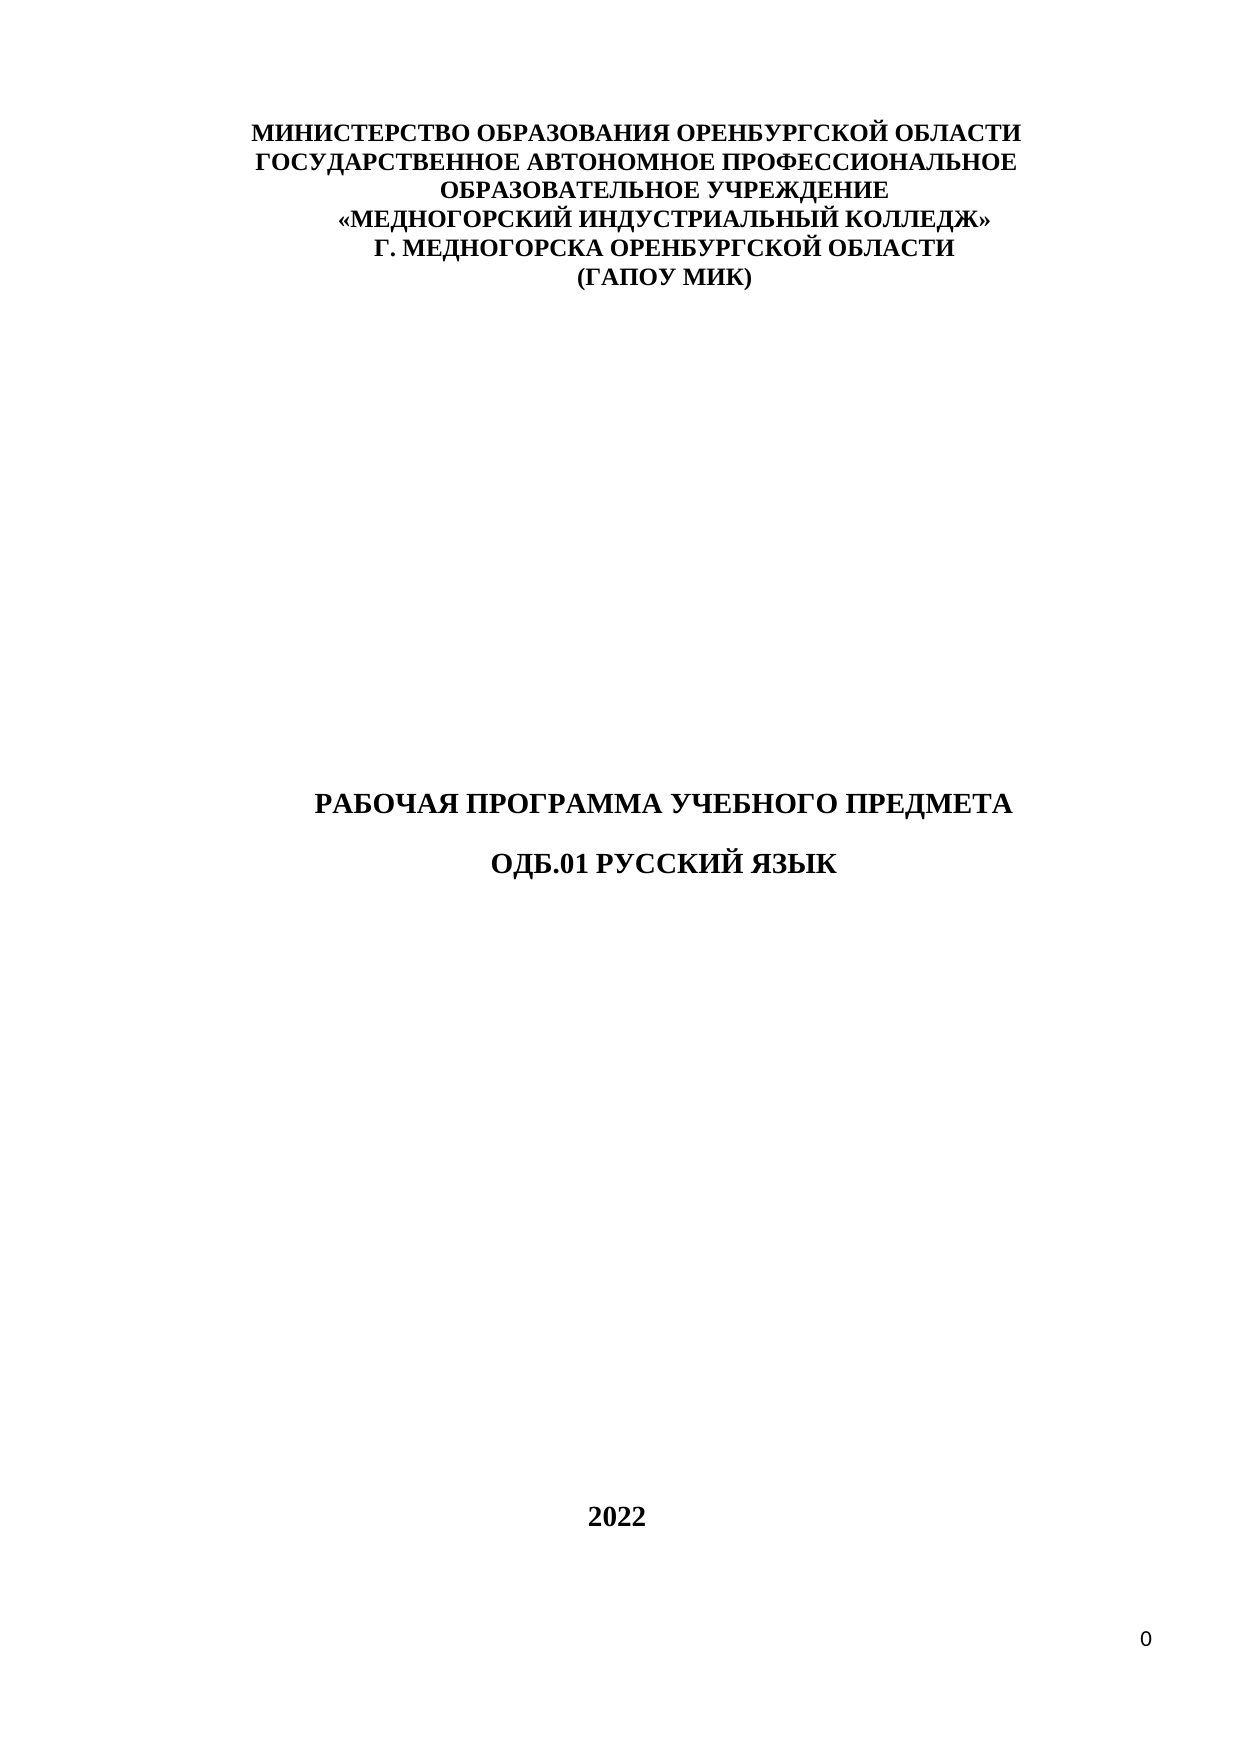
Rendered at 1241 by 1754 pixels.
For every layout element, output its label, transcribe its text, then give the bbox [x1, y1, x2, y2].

text РАБОЧАЯ ПРОГРАММА УЧЕБНОГО ПРЕДМЕТА [177, 786, 1150, 820]
text ОБРАЗОВАТЕЛЬНОЕ УЧРЕЖДЕНИЕ [177, 176, 1152, 204]
text ОДБ.01 РУССКИЙ ЯЗЫК [177, 846, 1150, 879]
text ГОСУДАРСТВЕННОЕ АВТОНОМНОЕ ПРОФЕССИОНАЛЬНОЕ [102, 147, 1152, 176]
text (ГАПОУ МИК) [177, 262, 1152, 291]
text МИНИСТЕРСТВО ОБРАЗОВАНИЯ ОРЕНБУРГСКОЙ ОБЛАСТИ [102, 118, 1152, 147]
text 2022 [83, 1499, 1150, 1533]
text «МЕДНОГОРСКИЙ ИНДУСТРИАЛЬНЫЙ КОЛЛЕДЖ» [177, 204, 1152, 233]
text Г. МЕДНОГОРСКА ОРЕНБУРГСКОЙ ОБЛАСТИ [177, 233, 1152, 262]
